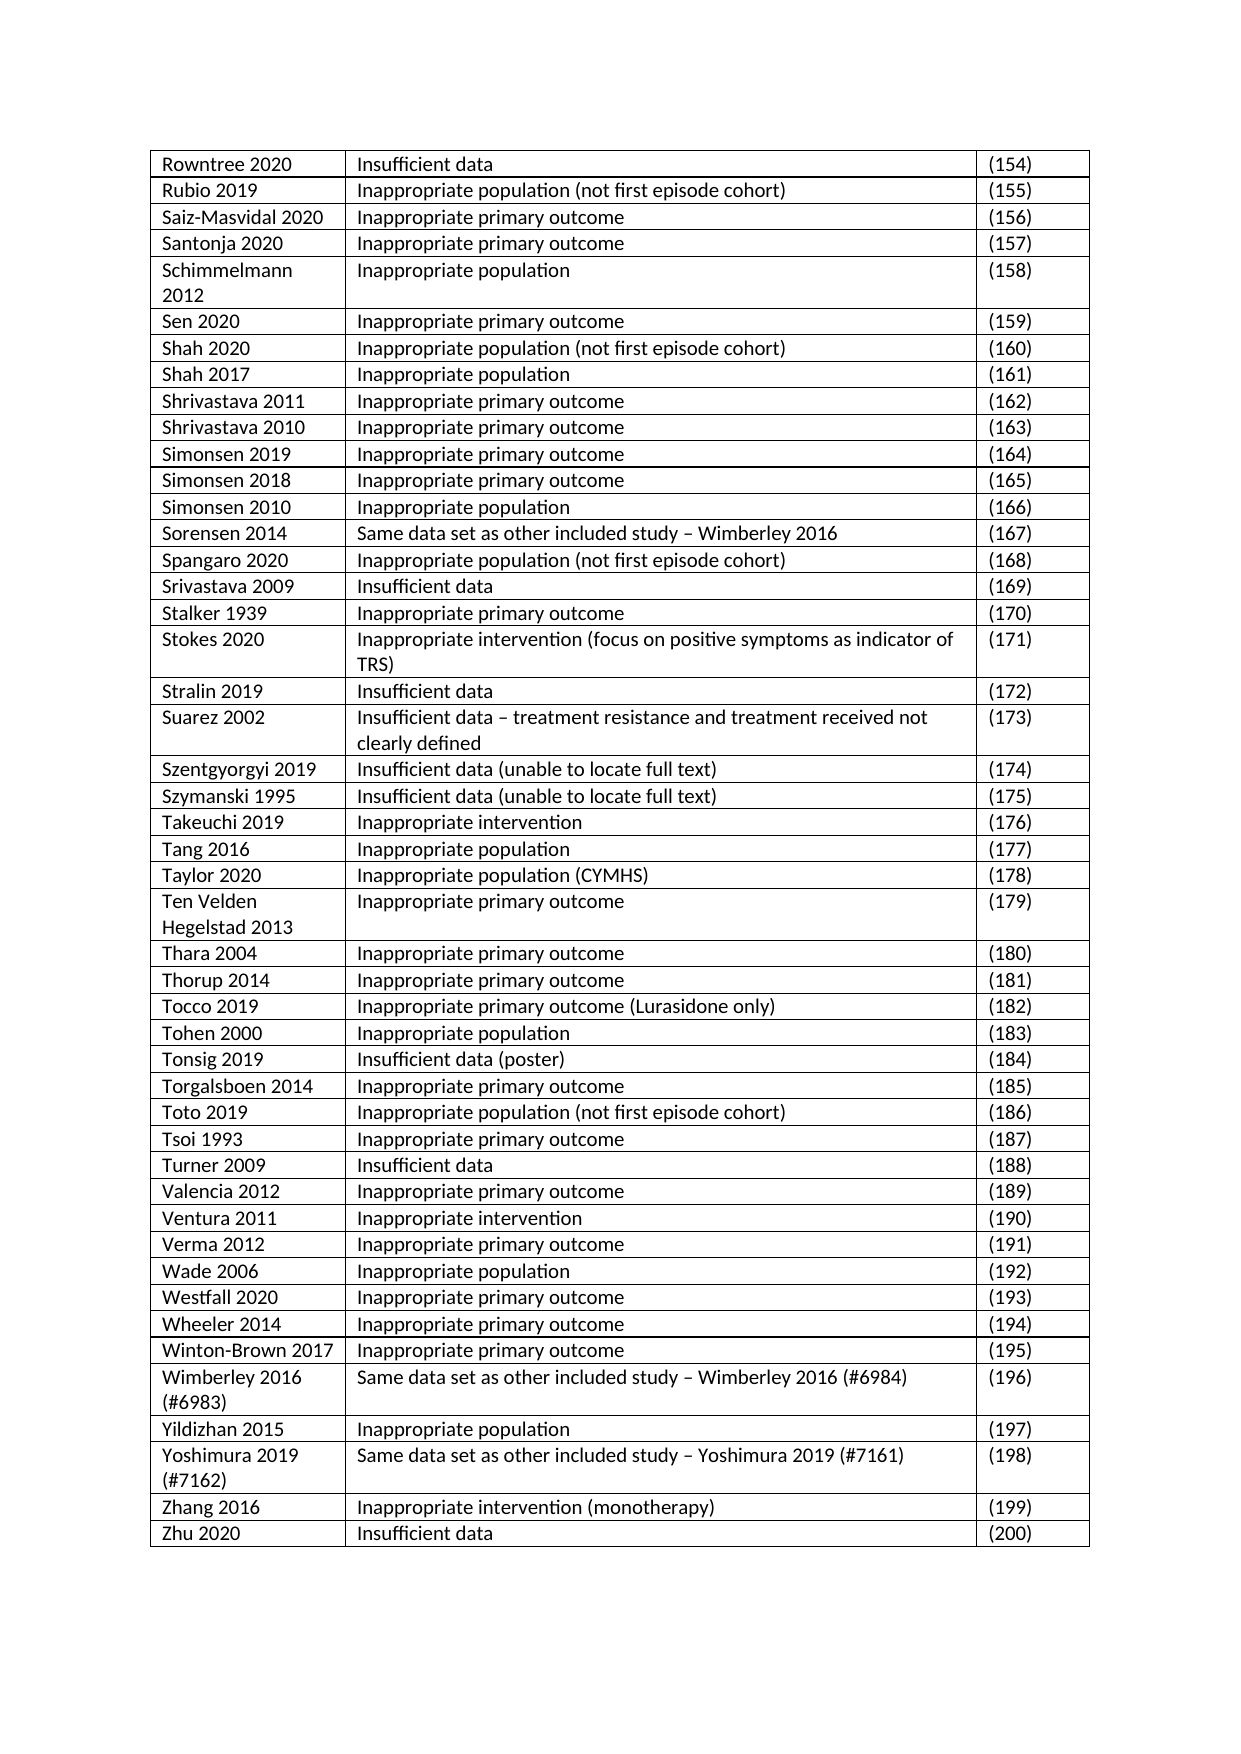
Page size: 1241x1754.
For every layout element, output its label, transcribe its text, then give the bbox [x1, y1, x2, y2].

table_cell Spangaro 2020 [151, 547, 345, 572]
table_cell Insufficient data [346, 1521, 976, 1546]
table_cell Insufficient data (unable to locate full text) [346, 756, 976, 782]
table_cell Same data set as other included study – Yoshimura 2019 (#7161) [346, 1442, 976, 1493]
table_cell Inappropriate primary outcome [346, 1179, 976, 1204]
table_cell Sorensen 2014 [151, 520, 345, 546]
table_cell (163) [977, 415, 1089, 440]
table_cell (181) [977, 967, 1089, 992]
table_cell Inappropriate primary outcome [346, 600, 976, 625]
table_cell Insufficient data [346, 1152, 976, 1178]
table_cell Yoshimura 2019 (#7162) [151, 1442, 345, 1493]
table_cell Wimberley 2016 (#6983) [151, 1364, 345, 1415]
table_cell Inappropriate primary outcome [346, 1311, 976, 1336]
table_cell Inappropriate primary outcome [346, 1232, 976, 1257]
table_cell (177) [977, 836, 1089, 861]
table_cell Ventura 2011 [151, 1205, 345, 1231]
table_cell Inappropriate primary outcome [346, 889, 976, 939]
table_cell Yildizhan 2015 [151, 1416, 345, 1441]
table_cell (193) [977, 1285, 1089, 1310]
table_cell Stalker 1939 [151, 600, 345, 625]
table_cell Torgalsboen 2014 [151, 1073, 345, 1098]
table_cell Inappropriate intervention (monotherapy) [346, 1494, 976, 1519]
table_cell Inappropriate primary outcome [346, 441, 976, 466]
table_cell Takeuchi 2019 [151, 809, 345, 835]
table_cell (157) [977, 230, 1089, 256]
table_cell Rubio 2019 [151, 178, 345, 203]
table_cell Toto 2019 [151, 1099, 345, 1125]
table_cell Inappropriate primary outcome [346, 309, 976, 334]
table_cell Insufficient data [346, 151, 976, 176]
table_cell (200) [977, 1521, 1089, 1546]
table_cell Inappropriate population [346, 1020, 976, 1045]
table_cell (172) [977, 678, 1089, 703]
table_cell (187) [977, 1126, 1089, 1151]
table_cell Rowntree 2020 [151, 151, 345, 176]
table_cell Inappropriate primary outcome [346, 415, 976, 440]
table_cell Taylor 2020 [151, 862, 345, 888]
table_cell Inappropriate primary outcome [346, 967, 976, 992]
table_cell Inappropriate primary outcome (Lurasidone only) [346, 994, 976, 1019]
table_cell Wheeler 2014 [151, 1311, 345, 1336]
table_cell (161) [977, 362, 1089, 387]
table_cell (179) [977, 889, 1089, 939]
table_cell (175) [977, 783, 1089, 808]
table_cell (194) [977, 1311, 1089, 1336]
table_cell (183) [977, 1020, 1089, 1045]
table_cell Simonsen 2019 [151, 441, 345, 466]
table_cell (165) [977, 468, 1089, 493]
table_cell Inappropriate primary outcome [346, 204, 976, 229]
table_cell Inappropriate intervention [346, 809, 976, 835]
table_cell Inappropriate population (not first episode cohort) [346, 1099, 976, 1125]
table_cell (158) [977, 257, 1089, 308]
table_cell Insufficient data – treatment resistance and treatment received not clearly defined [346, 705, 976, 755]
table_cell (190) [977, 1205, 1089, 1231]
table_cell Inappropriate population [346, 836, 976, 861]
table_cell (199) [977, 1494, 1089, 1519]
table_cell Tonsig 2019 [151, 1046, 345, 1072]
table_cell Tocco 2019 [151, 994, 345, 1019]
table_cell Saiz-Masvidal 2020 [151, 204, 345, 229]
table_cell Santonja 2020 [151, 230, 345, 256]
table_cell (174) [977, 756, 1089, 782]
table_cell Inappropriate primary outcome [346, 388, 976, 413]
table_cell (182) [977, 994, 1089, 1019]
table_cell (166) [977, 494, 1089, 519]
table_cell (197) [977, 1416, 1089, 1441]
table_cell Thara 2004 [151, 941, 345, 966]
table_cell Insufficient data [346, 678, 976, 703]
table_cell (192) [977, 1258, 1089, 1283]
table_cell Thorup 2014 [151, 967, 345, 992]
table_cell Zhang 2016 [151, 1494, 345, 1519]
table_cell Inappropriate population [346, 362, 976, 387]
table_cell (154) [977, 151, 1089, 176]
table_cell (186) [977, 1099, 1089, 1125]
table_cell Inappropriate population (CYMHS) [346, 862, 976, 888]
table_cell Suarez 2002 [151, 705, 345, 755]
table_cell Insufficient data [346, 573, 976, 599]
table_cell (173) [977, 705, 1089, 755]
table_cell Schimmelmann 2012 [151, 257, 345, 308]
table_cell (170) [977, 600, 1089, 625]
table_cell Inappropriate primary outcome [346, 1126, 976, 1151]
table_cell (167) [977, 520, 1089, 546]
table_cell Tohen 2000 [151, 1020, 345, 1045]
table_cell Tang 2016 [151, 836, 345, 861]
table_cell (168) [977, 547, 1089, 572]
table_cell (156) [977, 204, 1089, 229]
table_cell Verma 2012 [151, 1232, 345, 1257]
table_cell (155) [977, 178, 1089, 203]
table_cell (195) [977, 1338, 1089, 1363]
table_cell Inappropriate primary outcome [346, 468, 976, 493]
table_cell Stralin 2019 [151, 678, 345, 703]
table_cell Inappropriate primary outcome [346, 1073, 976, 1098]
table_cell Inappropriate primary outcome [346, 230, 976, 256]
table_cell (189) [977, 1179, 1089, 1204]
table_cell Insufficient data (poster) [346, 1046, 976, 1072]
table_cell (196) [977, 1364, 1089, 1415]
table_cell Srivastava 2009 [151, 573, 345, 599]
table_cell Same data set as other included study – Wimberley 2016 [346, 520, 976, 546]
table_cell Inappropriate primary outcome [346, 1338, 976, 1363]
table_cell Westfall 2020 [151, 1285, 345, 1310]
table_cell Inappropriate population [346, 1258, 976, 1283]
table_cell Shrivastava 2010 [151, 415, 345, 440]
table_cell Inappropriate primary outcome [346, 941, 976, 966]
table_cell Ten Velden Hegelstad 2013 [151, 889, 345, 939]
table_cell Shah 2017 [151, 362, 345, 387]
table_cell (185) [977, 1073, 1089, 1098]
table_cell Inappropriate population [346, 1416, 976, 1441]
table_cell Sen 2020 [151, 309, 345, 334]
table_cell Simonsen 2010 [151, 494, 345, 519]
table_cell Same data set as other included study – Wimberley 2016 (#6984) [346, 1364, 976, 1415]
table_cell (180) [977, 941, 1089, 966]
table_cell Inappropriate population (not first episode cohort) [346, 335, 976, 361]
table_cell Wade 2006 [151, 1258, 345, 1283]
table_cell (191) [977, 1232, 1089, 1257]
table_cell Inappropriate population [346, 257, 976, 308]
table_cell (176) [977, 809, 1089, 835]
table_cell (159) [977, 309, 1089, 334]
table_cell Winton-Brown 2017 [151, 1338, 345, 1363]
table_cell Shrivastava 2011 [151, 388, 345, 413]
table_cell Inappropriate primary outcome [346, 1285, 976, 1310]
table_cell Inappropriate intervention [346, 1205, 976, 1231]
table_cell (160) [977, 335, 1089, 361]
table_cell Inappropriate population (not first episode cohort) [346, 178, 976, 203]
table_cell Zhu 2020 [151, 1521, 345, 1546]
table_cell Inappropriate population [346, 494, 976, 519]
table_cell Insufficient data (unable to locate full text) [346, 783, 976, 808]
table_cell Shah 2020 [151, 335, 345, 361]
table_cell Szymanski 1995 [151, 783, 345, 808]
table_cell Inappropriate intervention (focus on positive symptoms as indicator of TRS) [346, 626, 976, 677]
table_cell Turner 2009 [151, 1152, 345, 1178]
table_cell Szentgyorgyi 2019 [151, 756, 345, 782]
table_cell (171) [977, 626, 1089, 677]
table_cell (162) [977, 388, 1089, 413]
table_cell (178) [977, 862, 1089, 888]
table_cell Inappropriate population (not first episode cohort) [346, 547, 976, 572]
table_cell (169) [977, 573, 1089, 599]
table_cell (184) [977, 1046, 1089, 1072]
table_cell Simonsen 2018 [151, 468, 345, 493]
table_cell Tsoi 1993 [151, 1126, 345, 1151]
table_cell Stokes 2020 [151, 626, 345, 677]
table_cell (164) [977, 441, 1089, 466]
table_cell (198) [977, 1442, 1089, 1493]
table_cell Valencia 2012 [151, 1179, 345, 1204]
table_cell (188) [977, 1152, 1089, 1178]
